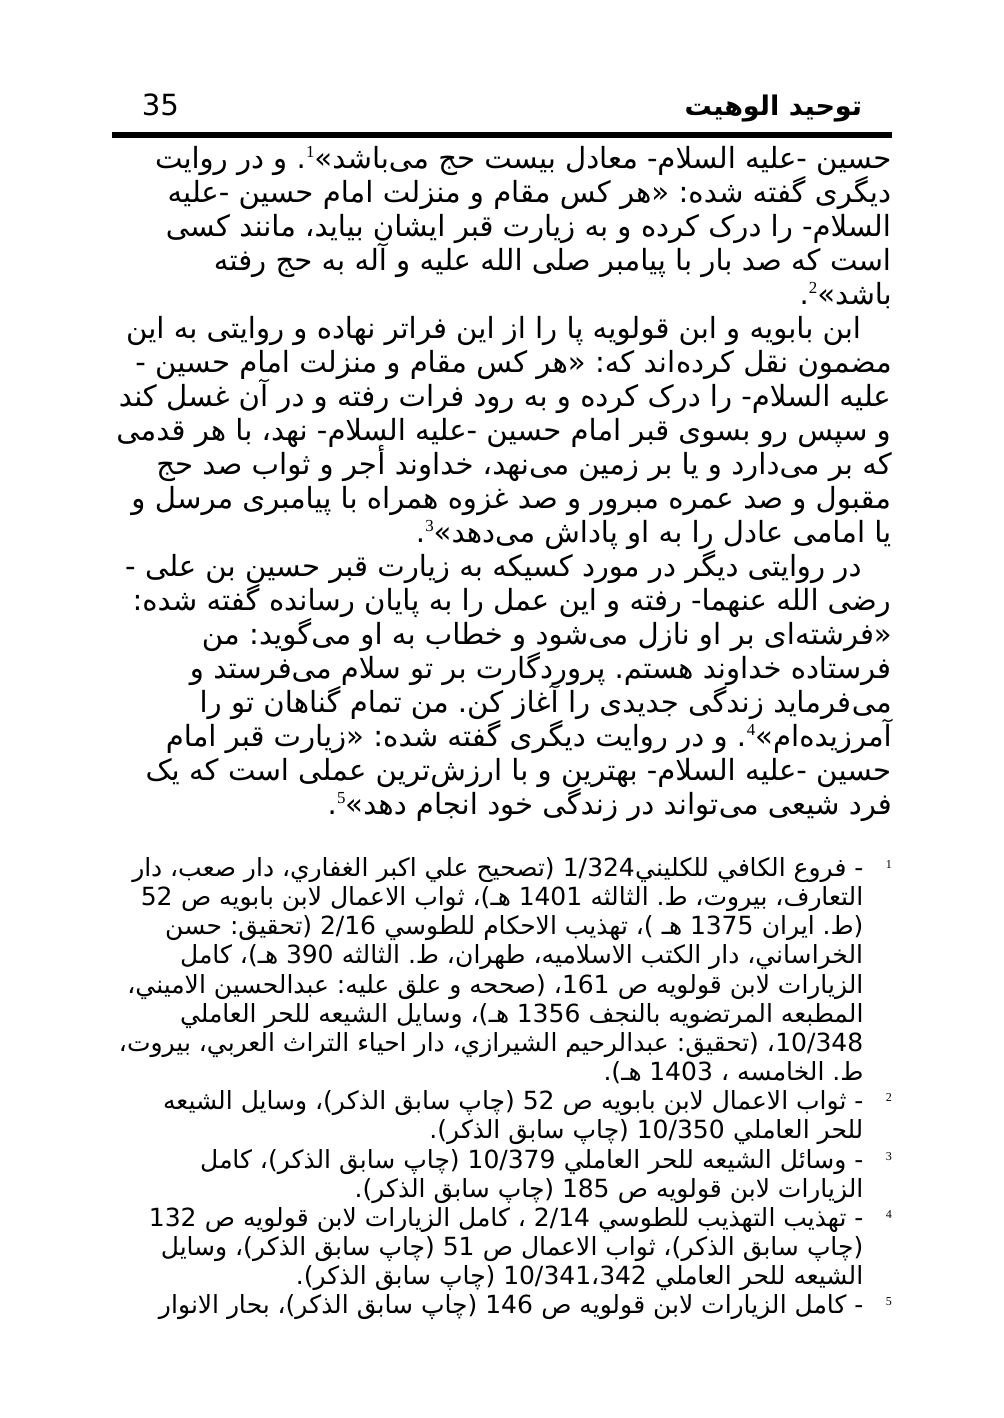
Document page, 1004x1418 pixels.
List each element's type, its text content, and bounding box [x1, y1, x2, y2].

text ابن بابویه و ابن قولویه پا را از این فراتر نهاده و روایتی به این مضمون نقل کرده‌اند که: «هر کس مقام و منزلت امام حسین -علیه السلام- را درک کرده و به رود فرات رفته و در آن غسل کند و سپس رو بسوی قبر امام حسین -علیه السلام- نهد، با هر قدمی که بر می‌دارد و یا بر زمین می‌نهد، خداوند أجر و ثواب صد حج مقبول و صد عمره مبرور و صد غزوه همراه با پیامبری مرسل و یا امامی عادل را به او پاداش می‌دهد». [112, 311, 892, 549]
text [112, 141, 892, 311]
text در روایتی دیگر در مورد کسیکه به زیارت قبر حسین بن علی -رضی الله عنهما- رفته و این عمل را به پایان رسانده گفته شده: «فرشته‌ای بر او نازل می‌شود و خطاب به او می‌گوید: من فرستاده خداوند هستم. پروردگارت بر تو سلام می‌فرستد و می‌فرماید زندگی جدیدی را آغاز کن. من تمام گناهان تو را آمرزیده‌ام». و در روایت دیگری گفته شده: «زیارت قبر امام حسین -علیه السلام- بهترین و با ارزش‌ترین عملی است که یک فرد شیعی می‌تواند در زندگی خود انجام دهد». [112, 549, 892, 821]
